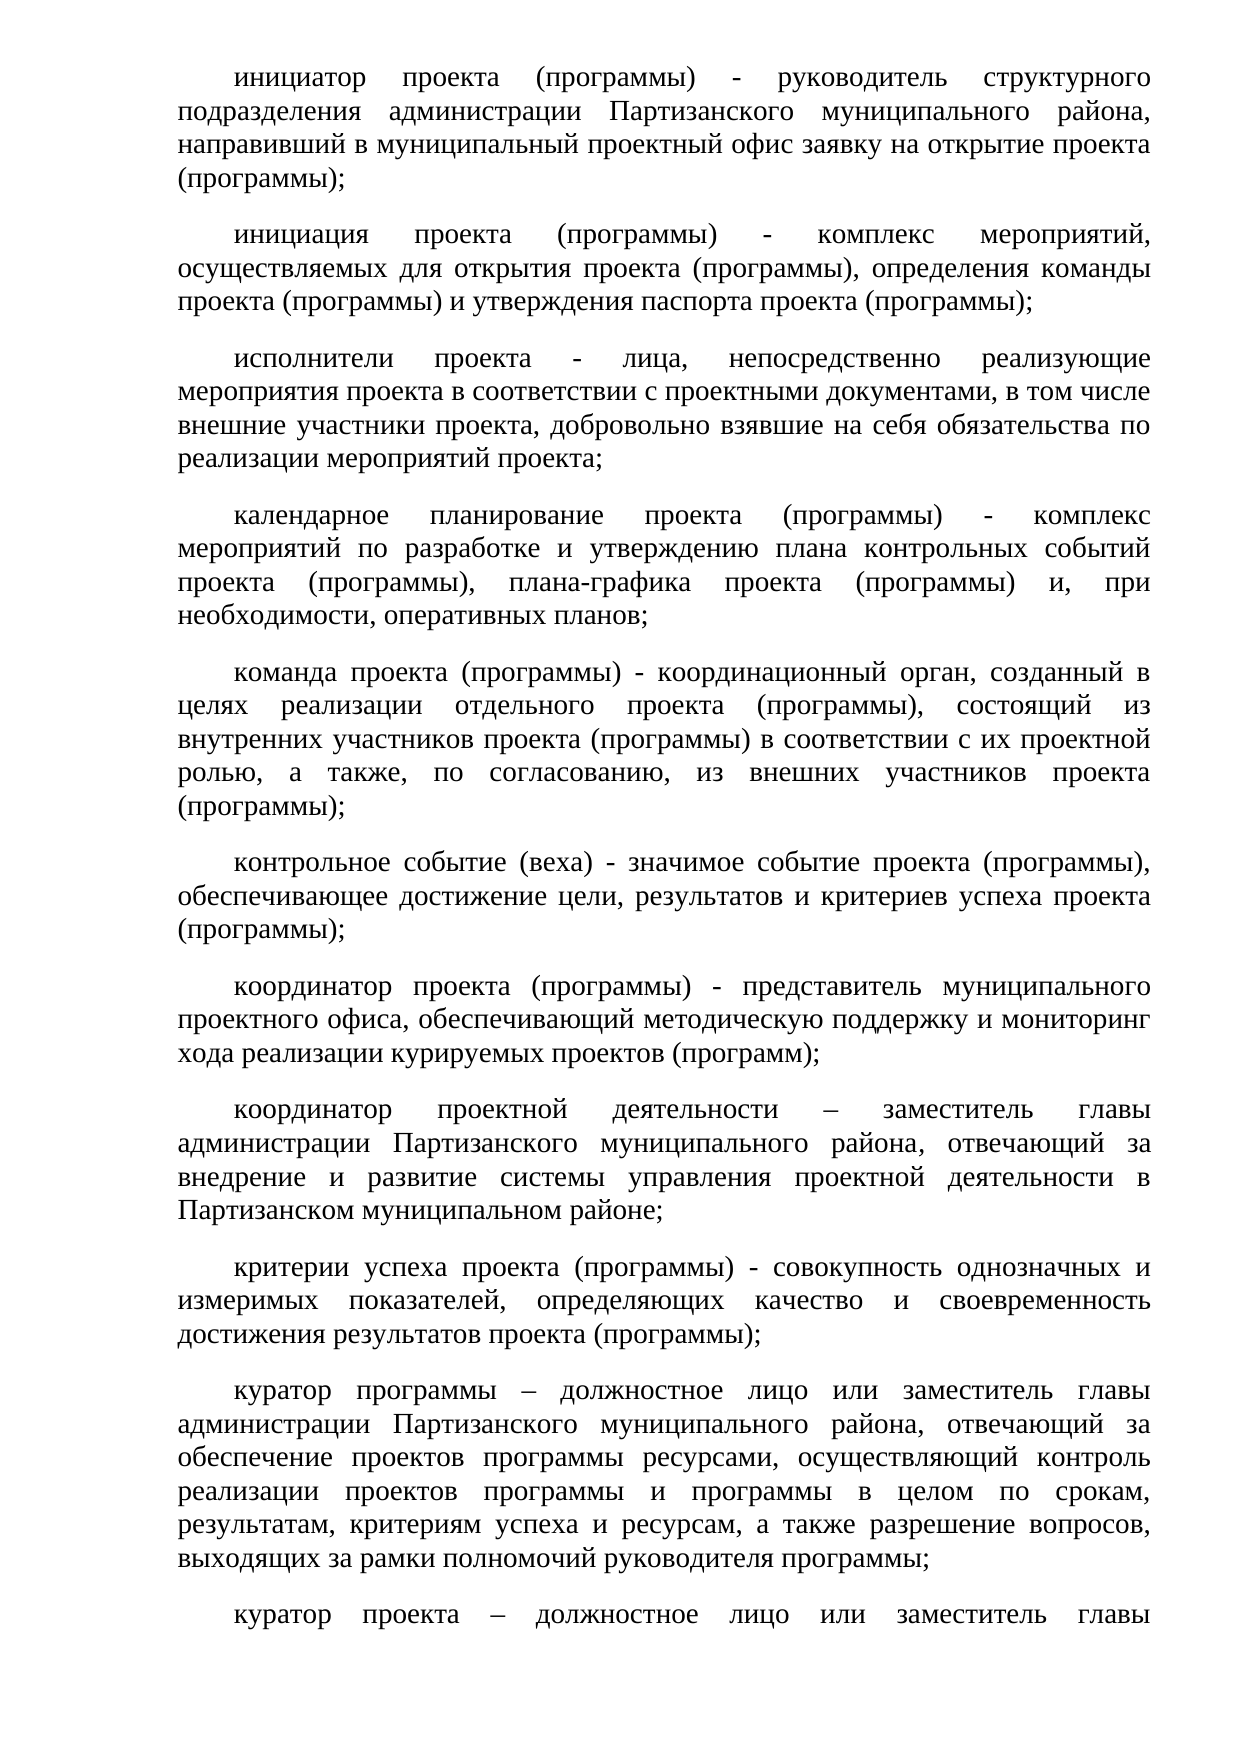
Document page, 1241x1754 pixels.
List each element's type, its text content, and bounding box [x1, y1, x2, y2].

text координатор проектной деятельности – заместитель главы администрации Партизанского муниципального района, отвечающий за внедрение и развитие системы управления проектной деятельности в Партизанском муниципальном районе; [177, 1092, 1152, 1226]
text критерии успеха проекта (программы) - совокупность однозначных и измеримых показателей, определяющих качество и своевременность достижения результатов проекта (программы); [177, 1249, 1152, 1349]
text инициация проекта (программы) - комплекс мероприятий, осуществляемых для открытия проекта (программы), определения команды проекта (программы) и утверждения паспорта проекта (программы); [177, 216, 1152, 317]
text исполнители проекта - лица, непосредственно реализующие мероприятия проекта в соответствии с проектными документами, в том числе внешние участники проекта, добровольно взявшие на себя обязательства по реализации мероприятий проекта; [177, 340, 1152, 474]
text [177, 1596, 1152, 1630]
text координатор проекта (программы) - представитель муниципального проектного офиса, обеспечивающий методическую поддержку и мониторинг хода реализации курируемых проектов (программ); [177, 968, 1152, 1069]
text календарное планирование проекта (программы) - комплекс мероприятий по разработке и утверждению плана контрольных событий проекта (программы), плана-графика проекта (программы) и, при необходимости, оперативных планов; [177, 497, 1152, 631]
text инициатор проекта (программы) - руководитель структурного подразделения администрации Партизанского муниципального района, направивший в муниципальный проектный офис заявку на открытие проекта (программы); [177, 59, 1152, 193]
text куратор программы – должностное лицо или заместитель главы администрации Партизанского муниципального района, отвечающий за обеспечение проектов программы ресурсами, осуществляющий контроль реализации проектов программы и программы в целом по срокам, результатам, критериям успеха и ресурсам, а также разрешение вопросов, выходящих за рамки полномочий руководителя программы; [177, 1372, 1152, 1573]
text контрольное событие (веха) - значимое событие проекта (программы), обеспечивающее достижение цели, результатов и критериев успеха проекта (программы); [177, 844, 1152, 945]
text команда проекта (программы) - координационный орган, созданный в целях реализации отдельного проекта (программы), состоящий из внутренних участников проекта (программы) в соответствии с их проектной ролью, а также, по согласованию, из внешних участников проекта (программы); [177, 654, 1152, 822]
